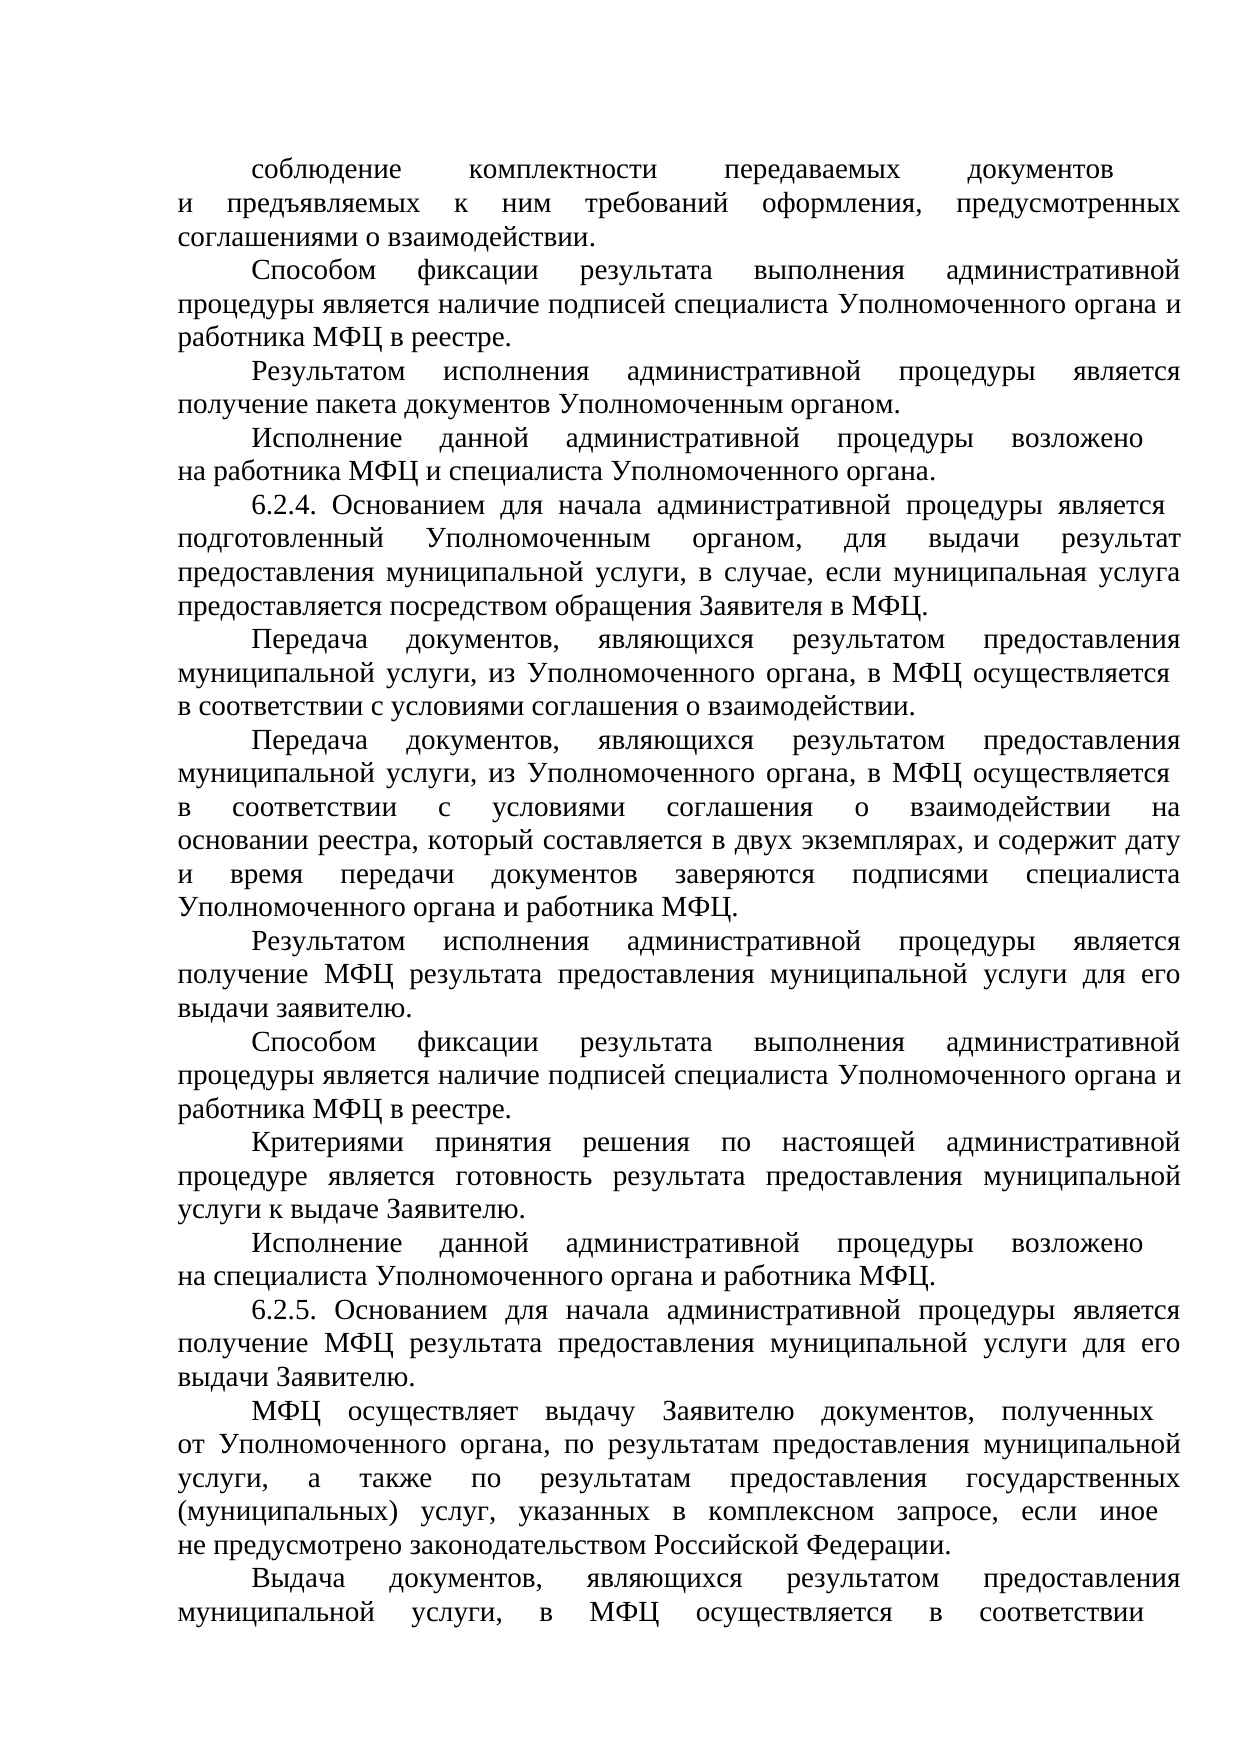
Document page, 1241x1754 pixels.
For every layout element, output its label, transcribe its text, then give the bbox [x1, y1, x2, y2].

text 6.2.5. Основанием для начала административной процедуры является получение МФЦ результата предоставления муниципальной услуги для его выдачи Заявителю. [177, 1292, 1181, 1393]
text Исполнение данной административной процедуры возложено на работника МФЦ и специалиста Уполномоченного органа. [177, 420, 1181, 487]
text 6.2.4. Основанием для начала административной процедуры является подготовленный Уполномоченным органом, для выдачи результат предоставления муниципальной услуги, в случае, если муниципальная услуга предоставляется посредством обращения Заявителя в МФЦ. [177, 487, 1181, 621]
text Результатом исполнения административной процедуры является получение пакета документов Уполномоченным органом. [177, 353, 1181, 420]
text соблюдение комплектности передаваемых документов и предъявляемых к ним требований оформления, предусмотренных соглашениями о взаимодействии. [177, 152, 1181, 252]
text Способом фиксации результата выполнения административной процедуры является наличие подписей специалиста Уполномоченного органа и работника МФЦ в реестре. [177, 1024, 1181, 1124]
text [177, 1560, 1181, 1627]
text Критериями принятия решения по настоящей административной процедуре является готовность результата предоставления муниципальной услуги к выдаче Заявителю. [177, 1124, 1181, 1225]
text Результатом исполнения административной процедуры является получение МФЦ результата предоставления муниципальной услуги для его выдачи заявителю. [177, 923, 1181, 1024]
text Способом фиксации результата выполнения административной процедуры является наличие подписей специалиста Уполномоченного органа и работника МФЦ в реестре. [177, 252, 1181, 353]
text Исполнение данной административной процедуры возложено на специалиста Уполномоченного органа и работника МФЦ. [177, 1225, 1181, 1292]
text Передача документов, являющихся результатом предоставления муниципальной услуги, из Уполномоченного органа, в МФЦ осуществляется в соответствии с условиями соглашения о взаимодействии. [177, 621, 1181, 722]
text МФЦ осуществляет выдачу Заявителю документов, полученных от Уполномоченного органа, по результатам предоставления муниципальной услуги, а также по результатам предоставления государственных (муниципальных) услуг, указанных в комплексном запросе, если иное не предусмотрено законодательством Российской Федерации. [177, 1393, 1181, 1560]
text Передача документов, являющихся результатом предоставления муниципальной услуги, из Уполномоченного органа, в МФЦ осуществляется в соответствии с условиями соглашения о взаимодействии на основании реестра, который составляется в двух экземплярах, и содержит дату и время передачи документов заверяются подписями специалиста Уполномоченного органа и работника МФЦ. [177, 722, 1181, 923]
